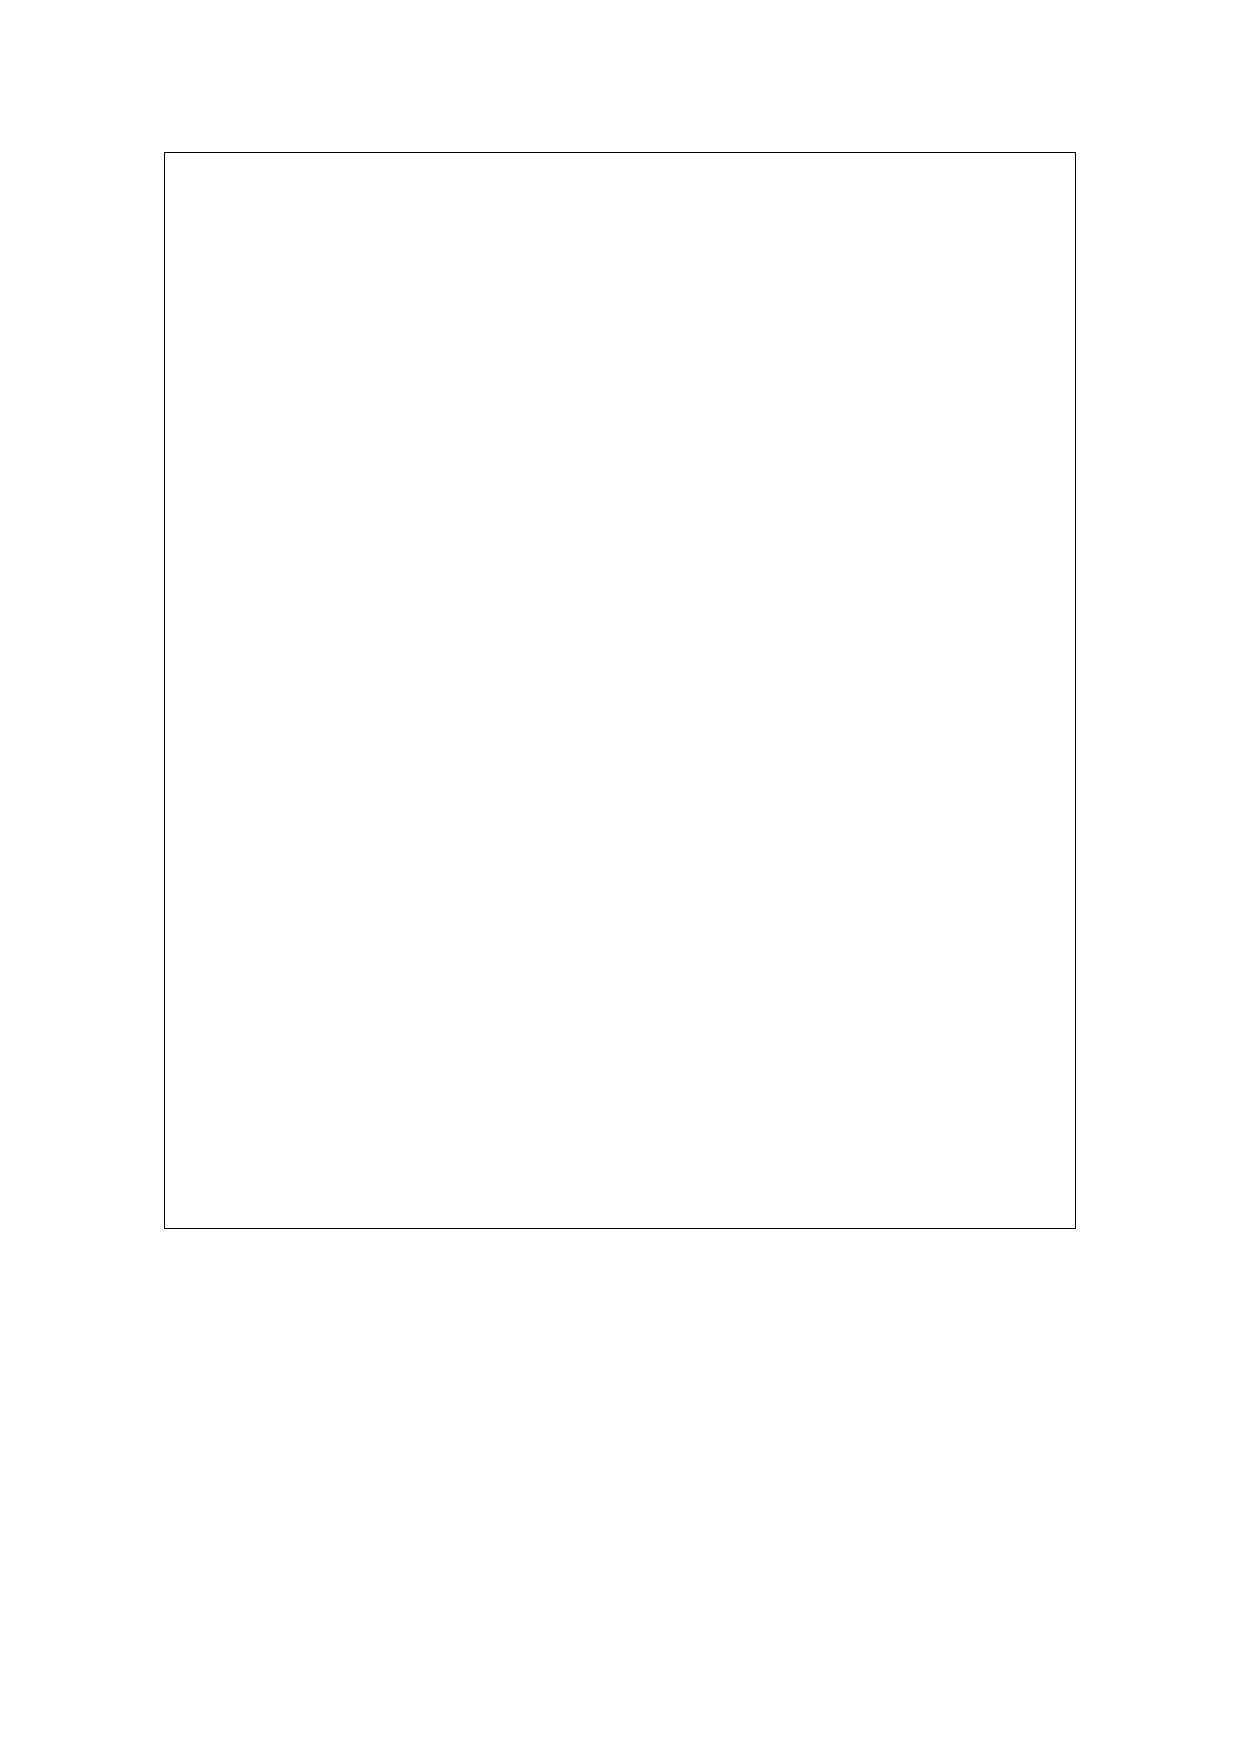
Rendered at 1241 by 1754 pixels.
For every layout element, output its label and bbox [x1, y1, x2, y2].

table_cell [165, 153, 1075, 1228]
